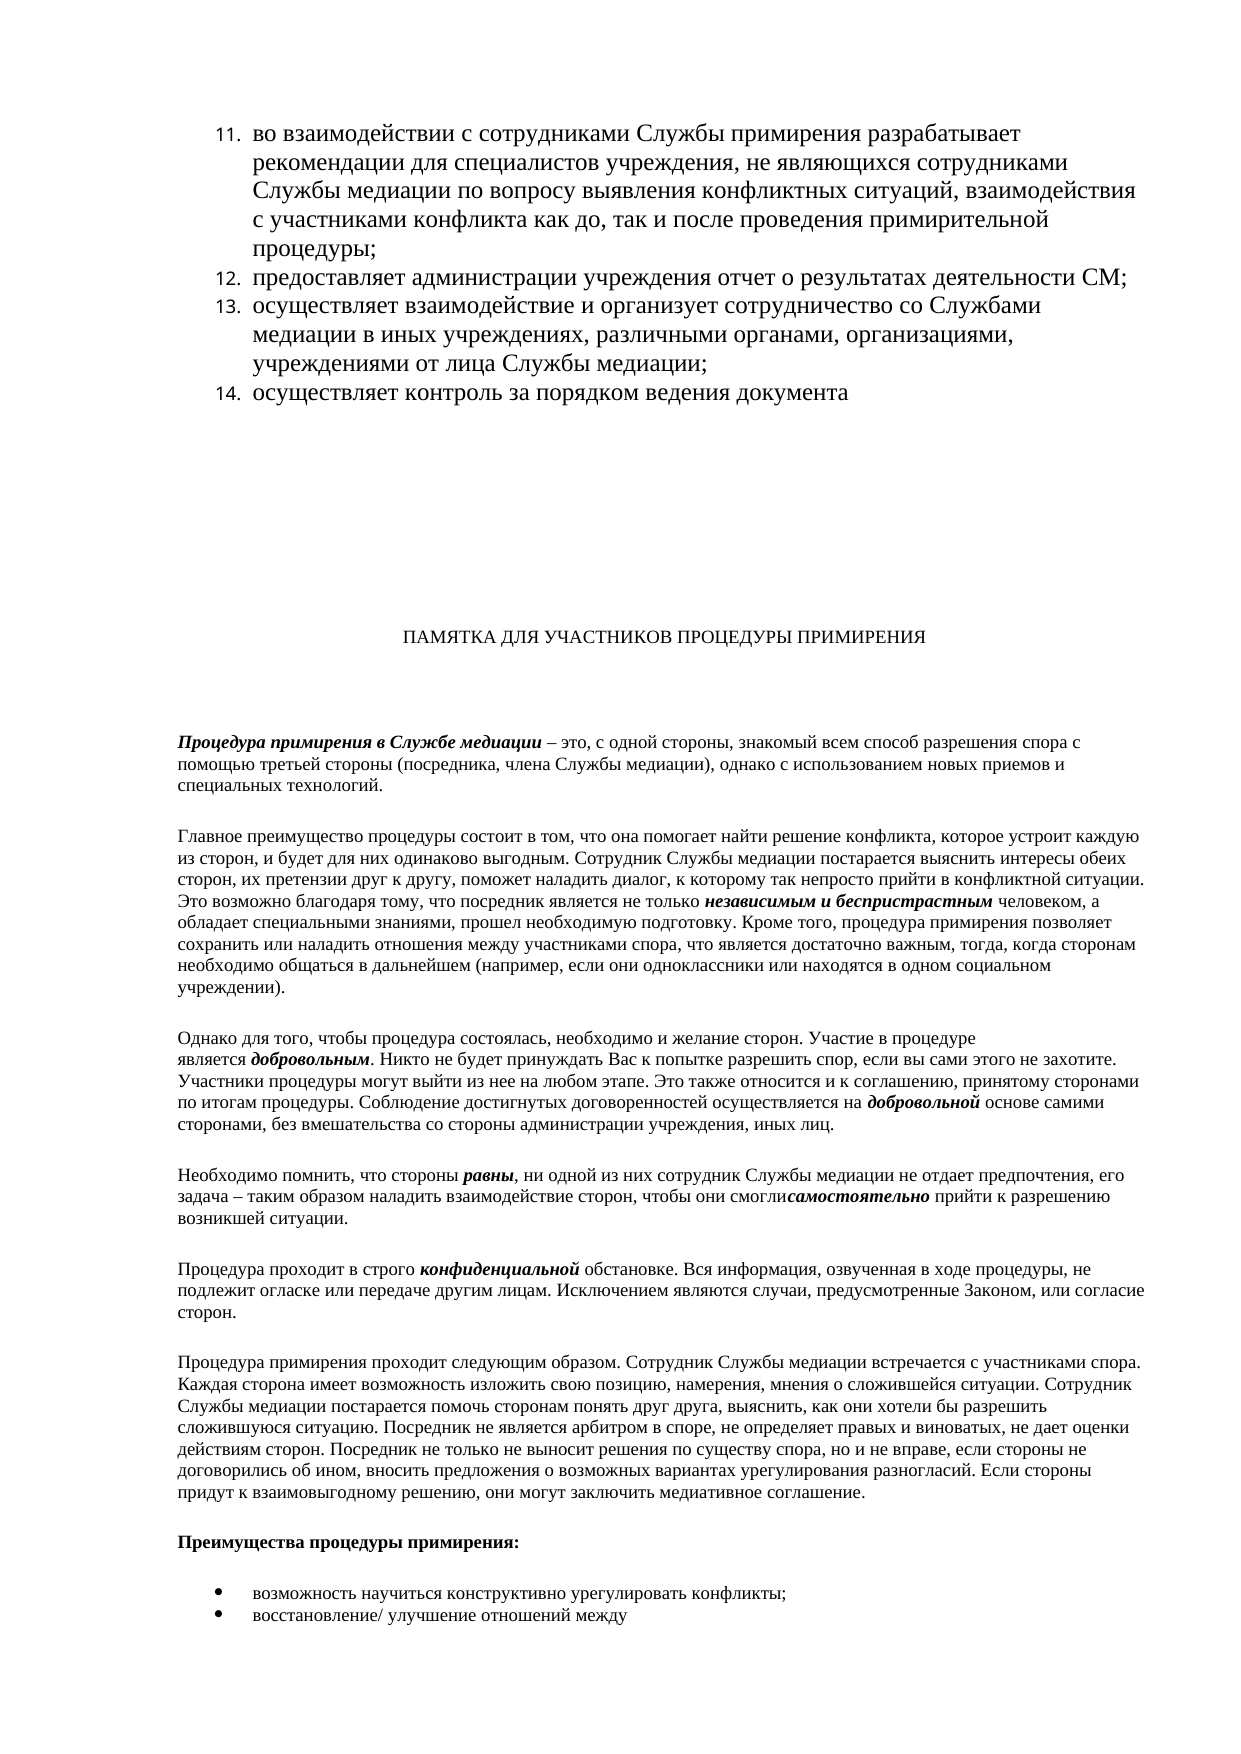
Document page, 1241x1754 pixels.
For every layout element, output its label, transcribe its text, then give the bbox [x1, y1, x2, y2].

text Процедура примирения в Службе медиации – это, с одной стороны, знакомый всем способ разрешения спора с помощью третьей стороны (посредника, члена Службы медиации), однако с использованием новых приемов и специальных технологий. [177, 731, 1152, 796]
list осуществляет взаимодействие и организует сотрудничество со Службами медиации в иных учреждениях, различными органами, организациями, учреждениями от лица Службы медиации; [215, 291, 1152, 377]
text Процедура примирения проходит следующим образом. Сотрудник Службы медиации встречается с участниками спора. Каждая сторона имеет возможность изложить свою позицию, намерения, мнения о сложившейся ситуации. Сотрудник Службы медиации постарается помочь сторонам понять друг друга, выяснить, как они хотели бы разрешить сложившуюся ситуацию. Посредник не является арбитром в споре, не определяет правых и виноватых, не дает оценки действиям сторон. Посредник не только не выносит решения по существу спора, но и не вправе, если стороны не договорились об ином, вносить предложения о возможных вариантах урегулирования разногласий. Если стороны придут к взаимовыгодному решению, они могут заключить медиативное соглашение. [177, 1351, 1152, 1502]
list предоставляет администрации учреждения отчет о результатах деятельности СМ; [215, 262, 1152, 291]
text Необходимо помнить, что стороны равны, ни одной из них сотрудник Службы медиации не отдает предпочтения, его задача – таким образом наладить взаимодействие сторон, чтобы они смоглисамостоятельно прийти к разрешению возникшей ситуации. [177, 1164, 1152, 1228]
text Процедура проходит в строго конфиденциальной обстановке. Вся информация, озвученная в ходе процедуры, не подлежит огласке или передаче другим лицам. Исключением являются случаи, предусмотренные Законом, или согласие сторон. [177, 1257, 1152, 1322]
text ПАМЯТКА ДЛЯ УЧАСТНИКОВ ПРОЦЕДУРЫ ПРИМИРЕНИЯ [177, 626, 1152, 647]
list возможность научиться конструктивно урегулировать конфликты; [215, 1582, 1152, 1604]
text Главное преимущество процедуры состоит в том, что она помогает найти решение конфликта, которое устроит каждую из сторон, и будет для них одинаково выгодным. Сотрудник Службы медиации постарается выяснить интересы обеих сторон, их претензии друг к другу, поможет наладить диалог, к которому так непросто прийти в конфликтной ситуации. Это возможно благодаря тому, что посредник является не только независимым и беспристрастным человеком, а обладает специальными знаниями, прошел необходимую подготовку. Кроме того, процедура примирения позволяет сохранить или наладить отношения между участниками спора, что является достаточно важным, тогда, когда сторонам необходимо общаться в дальнейшем (например, если они одноклассники или находятся в одном социальном учреждении). [177, 825, 1152, 997]
list восстановление/ улучшение отношений между [215, 1604, 1152, 1626]
text Однако для того, чтобы процедура состоялась, необходимо и желание сторон. Участие в процедуре является добровольным. Никто не будет принуждать Вас к попытке разрешить спор, если вы сами этого не захотите. Участники процедуры могут выйти из нее на любом этапе. Это также относится и к соглашению, принятому сторонами по итогам процедуры. Соблюдение достигнутых договоренностей осуществляется на добровольной основе самими сторонами, без вмешательства со стороны администрации учреждения, иных лиц. [177, 1027, 1152, 1134]
text Преимущества процедуры примирения: [177, 1531, 1152, 1553]
list осуществляет контроль за порядком ведения документа [215, 377, 1152, 406]
list во взаимодействии с сотрудниками Службы примирения разрабатывает рекомендации для специалистов учреждения, не являющихся сотрудниками Службы медиации по вопросу выявления конфликтных ситуаций, взаимодействия с участниками конфликта как до, так и после проведения примирительной процедуры; [215, 118, 1152, 262]
